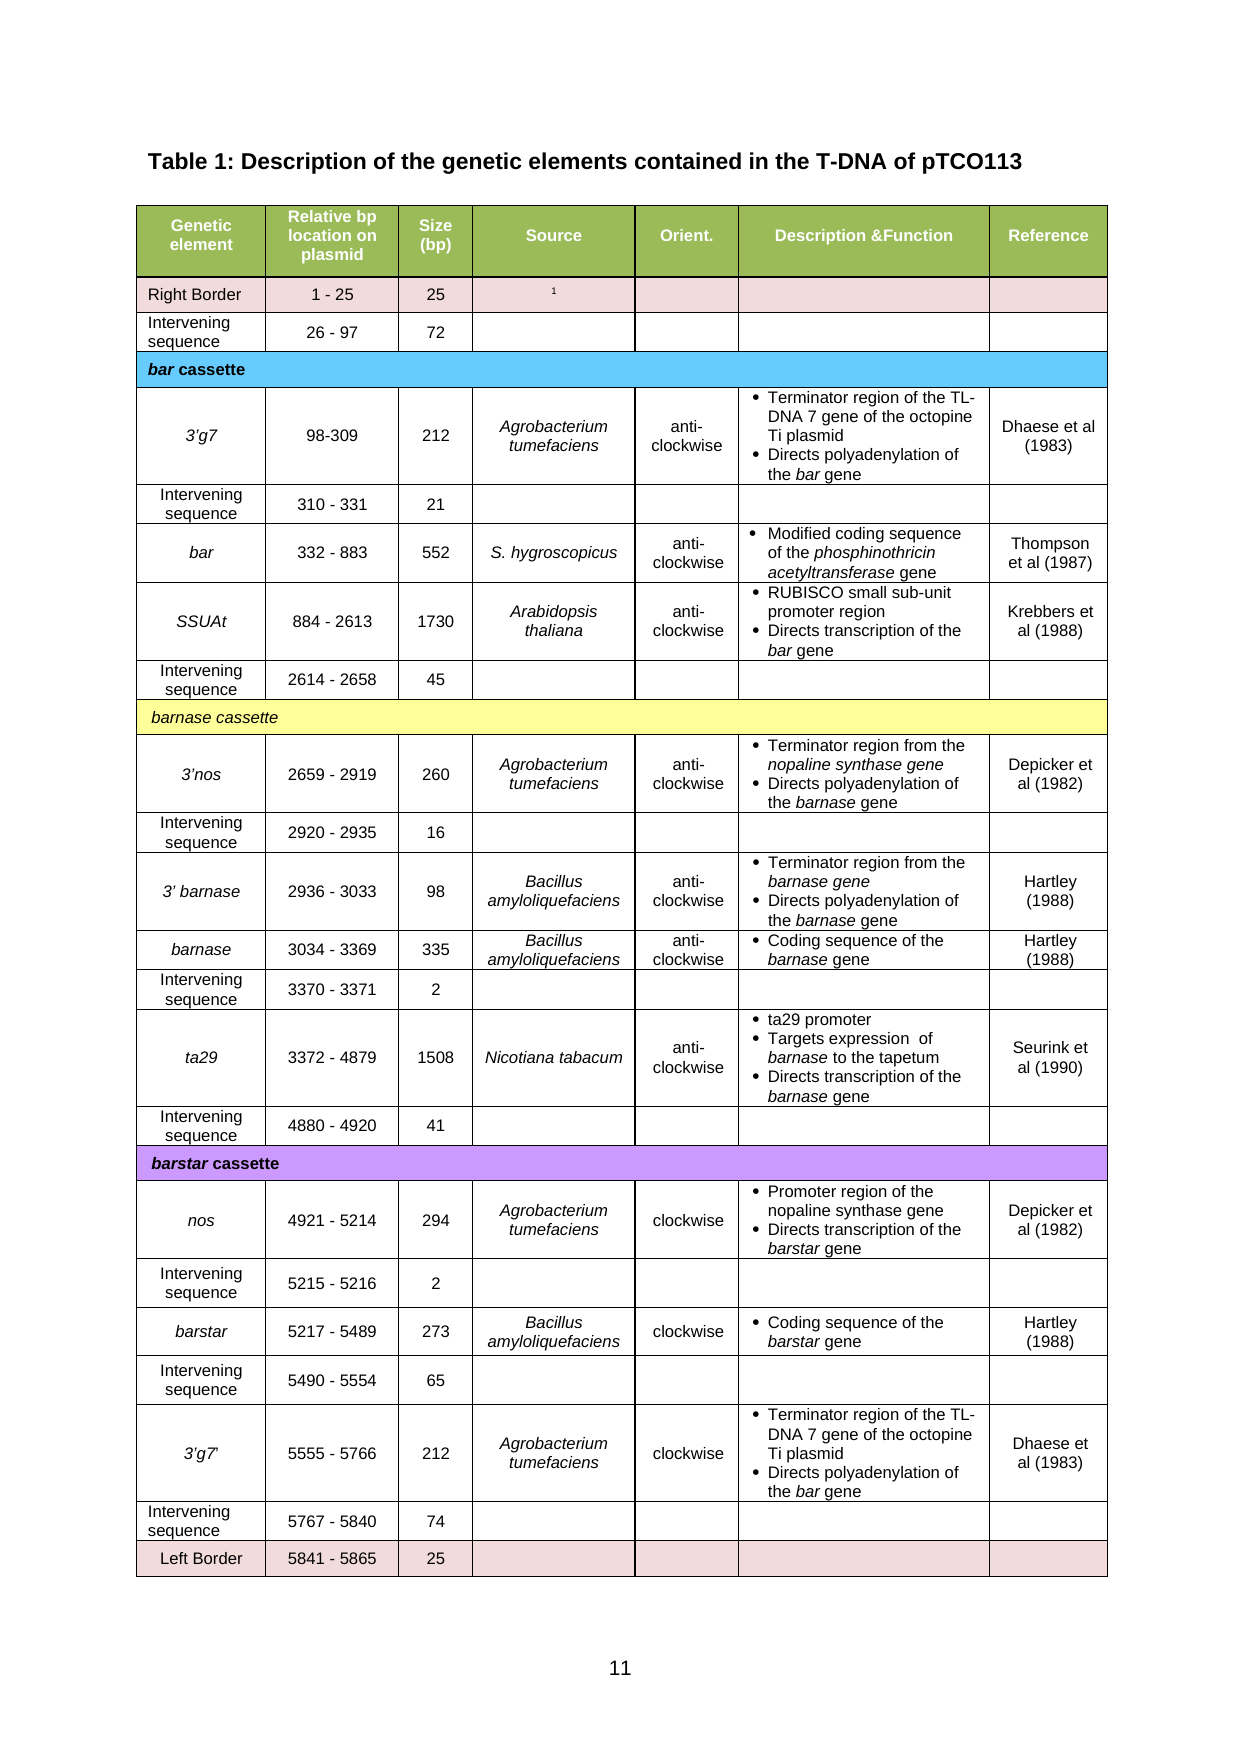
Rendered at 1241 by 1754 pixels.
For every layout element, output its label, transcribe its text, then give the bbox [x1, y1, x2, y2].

table_cell 5841 - 5865 [266, 1541, 398, 1576]
table_cell Seurink et al (1990) [990, 1010, 1107, 1106]
table_cell 3’nos [137, 735, 265, 812]
table_cell [739, 1107, 989, 1145]
table_cell [636, 278, 738, 312]
table_cell Arabidopsis thaliana [473, 583, 634, 659]
table_cell [636, 1259, 738, 1307]
table_cell Bacillus amyloliquefaciens [473, 1308, 634, 1355]
table_cell [739, 970, 989, 1008]
table_cell [473, 813, 634, 852]
table_cell Intervening sequence [137, 485, 265, 523]
table_cell Hartley (1988) [990, 1308, 1107, 1355]
table_cell Hartley (1988) [990, 853, 1107, 929]
table_cell ta29 promoter Targets expression of barnase to the tapetum Directs transcription of the barnase gene [739, 1010, 989, 1106]
table_cell Left Border [137, 1541, 265, 1576]
table_cell Promoter region of the nopaline synthase gene Directs transcription of the barstar gene [739, 1181, 989, 1258]
table_cell [636, 1541, 738, 1576]
table_cell barnase cassette [137, 700, 1107, 734]
table_cell [739, 278, 989, 312]
table_cell Bacillus amyloliquefaciens [473, 853, 634, 929]
table_cell anti-clockwise [636, 853, 738, 929]
table_cell ta29 [137, 1010, 265, 1106]
table_cell [636, 1356, 738, 1404]
table_cell Modified coding sequence of the phosphinothricin acetyltransferase gene [739, 524, 989, 582]
table_cell clockwise [636, 1308, 738, 1355]
table_cell SSUAt [137, 583, 265, 659]
table_cell S. hygroscopicus [473, 524, 634, 582]
table_cell clockwise [636, 1405, 738, 1501]
table_cell [990, 1502, 1107, 1540]
table_cell 5490 - 5554 [266, 1356, 398, 1404]
table_cell anti-clockwise [636, 388, 738, 484]
table_cell 335 [399, 931, 472, 969]
table_cell 1 [473, 278, 634, 312]
table_header Orient. [636, 206, 738, 276]
table_cell Terminator region from the nopaline synthase gene Directs polyadenylation of the barnase gene [739, 735, 989, 812]
table_cell barstar cassette [137, 1146, 1107, 1180]
table_cell anti-clockwise [636, 735, 738, 812]
table_cell 2 [399, 970, 472, 1008]
table_cell 3372 - 4879 [266, 1010, 398, 1106]
table_header Source [473, 206, 634, 276]
table_cell 5767 - 5840 [266, 1502, 398, 1540]
table_cell 4921 - 5214 [266, 1181, 398, 1258]
table_cell Depicker et al (1982) [990, 1181, 1107, 1258]
table_cell 3’g7’ [137, 1405, 265, 1501]
table_cell [636, 313, 738, 351]
table_cell barnase [137, 931, 265, 969]
table_cell [990, 813, 1107, 852]
table_cell Terminator region from the barnase gene Directs polyadenylation of the barnase gene [739, 853, 989, 929]
table_cell [990, 661, 1107, 699]
table_cell 212 [399, 388, 472, 484]
table_cell [636, 661, 738, 699]
table_cell [739, 1356, 989, 1404]
table_cell [473, 313, 634, 351]
table_cell 294 [399, 1181, 472, 1258]
table_cell Intervening sequence [137, 1356, 265, 1404]
table_cell 5217 - 5489 [266, 1308, 398, 1355]
table_cell Depicker et al (1982) [990, 735, 1107, 812]
table_cell 72 [399, 313, 472, 351]
table_cell 2 [399, 1259, 472, 1307]
table_cell [990, 485, 1107, 523]
table_cell Agrobacterium tumefaciens [473, 735, 634, 812]
table_cell Terminator region of the TL-DNA 7 gene of the octopine Ti plasmid Directs polyadenylation of the bar gene [739, 1405, 989, 1501]
table_cell [636, 1502, 738, 1540]
table_cell Nicotiana tabacum [473, 1010, 634, 1106]
table_cell [739, 813, 989, 852]
table_cell Terminator region of the TL-DNA 7 gene of the octopine Ti plasmid Directs polyadenylation of the bar gene [739, 388, 989, 484]
table_cell Agrobacterium tumefaciens [473, 388, 634, 484]
table_header Genetic element [137, 206, 265, 276]
table_cell 5555 - 5766 [266, 1405, 398, 1501]
table_cell [473, 661, 634, 699]
table_cell 98 [399, 853, 472, 929]
table_cell Bacillus amyloliquefaciens [473, 931, 634, 969]
table_cell 1508 [399, 1010, 472, 1106]
table_cell [473, 1259, 634, 1307]
table_cell Intervening sequence [137, 661, 265, 699]
table_cell Thompson et al (1987) [990, 524, 1107, 582]
table_cell clockwise [636, 1181, 738, 1258]
table_cell 2920 - 2935 [266, 813, 398, 852]
text Table 1: Description of the genetic elements contained in the T-DNA of pTCO113 [148, 148, 1092, 174]
table_cell 3’ barnase [137, 853, 265, 929]
table_cell 41 [399, 1107, 472, 1145]
table_cell 21 [399, 485, 472, 523]
table_cell [473, 1107, 634, 1145]
table_cell [473, 1541, 634, 1576]
table_cell 1 - 25 [266, 278, 398, 312]
table_cell 2936 - 3033 [266, 853, 398, 929]
table_header Reference [990, 206, 1107, 276]
table_cell Intervening sequence [137, 1259, 265, 1307]
table_cell 332 - 883 [266, 524, 398, 582]
table_header Description &Function [739, 206, 989, 276]
table_cell RUBISCO small sub-unit promoter region Directs transcription of the bar gene [739, 583, 989, 659]
table_cell anti-clockwise [636, 931, 738, 969]
table_cell 3’g7 [137, 388, 265, 484]
table_header Size (bp) [399, 206, 472, 276]
table_cell 3034 - 3369 [266, 931, 398, 969]
table_cell [636, 485, 738, 523]
table_cell Agrobacterium tumefaciens [473, 1181, 634, 1258]
table_cell Intervening sequence [137, 813, 265, 852]
table_cell 26 - 97 [266, 313, 398, 351]
table_cell 212 [399, 1405, 472, 1501]
table_cell [739, 661, 989, 699]
table_cell Hartley (1988) [990, 931, 1107, 969]
table_cell [739, 1259, 989, 1307]
table_cell [990, 1541, 1107, 1576]
table_cell [739, 1541, 989, 1576]
table_cell [473, 1356, 634, 1404]
table_cell 884 - 2613 [266, 583, 398, 659]
table_cell 260 [399, 735, 472, 812]
table_cell [636, 970, 738, 1008]
table_cell [473, 1502, 634, 1540]
table_cell 2659 - 2919 [266, 735, 398, 812]
table_cell 65 [399, 1356, 472, 1404]
table_cell 25 [399, 1541, 472, 1576]
table_cell 552 [399, 524, 472, 582]
table_cell 98-309 [266, 388, 398, 484]
table_cell Coding sequence of the barstar gene [739, 1308, 989, 1355]
table_cell Right Border [137, 278, 265, 312]
table_cell anti-clockwise [636, 524, 738, 582]
table_cell [739, 485, 989, 523]
table_cell nos [137, 1181, 265, 1258]
table_cell [739, 1502, 989, 1540]
table_cell 2614 - 2658 [266, 661, 398, 699]
table_cell [636, 1107, 738, 1145]
table_cell 74 [399, 1502, 472, 1540]
table_cell Intervening sequence [137, 313, 265, 351]
table_cell 4880 - 4920 [266, 1107, 398, 1145]
table_cell [473, 485, 634, 523]
table_cell [990, 970, 1107, 1008]
table_cell [739, 313, 989, 351]
table_cell Intervening sequence [137, 970, 265, 1008]
table_cell 25 [399, 278, 472, 312]
table_cell Krebbers et al (1988) [990, 583, 1107, 659]
table_cell 45 [399, 661, 472, 699]
table_cell Intervening sequence [137, 1502, 265, 1540]
table_cell Dhaese et al (1983) [990, 388, 1107, 484]
table_cell 3370 - 3371 [266, 970, 398, 1008]
table_cell [990, 1259, 1107, 1307]
table_cell 273 [399, 1308, 472, 1355]
table_cell Agrobacterium tumefaciens [473, 1405, 634, 1501]
table_cell [990, 1107, 1107, 1145]
table_cell Dhaese et al (1983) [990, 1405, 1107, 1501]
table_cell [636, 813, 738, 852]
table_cell 16 [399, 813, 472, 852]
table_cell 310 - 331 [266, 485, 398, 523]
table_cell [473, 970, 634, 1008]
table_cell Intervening sequence [137, 1107, 265, 1145]
table_cell [990, 313, 1107, 351]
table_cell 1730 [399, 583, 472, 659]
table_cell [990, 278, 1107, 312]
table_cell anti-clockwise [636, 1010, 738, 1106]
table_cell 5215 - 5216 [266, 1259, 398, 1307]
table_cell bar [137, 524, 265, 582]
table_cell Coding sequence of the barnase gene [739, 931, 989, 969]
table_header Relative bp location on plasmid [266, 206, 398, 276]
table_cell barstar [137, 1308, 265, 1355]
table_cell bar cassette [137, 352, 1107, 387]
table_cell anti-clockwise [636, 583, 738, 659]
table_cell [990, 1356, 1107, 1404]
